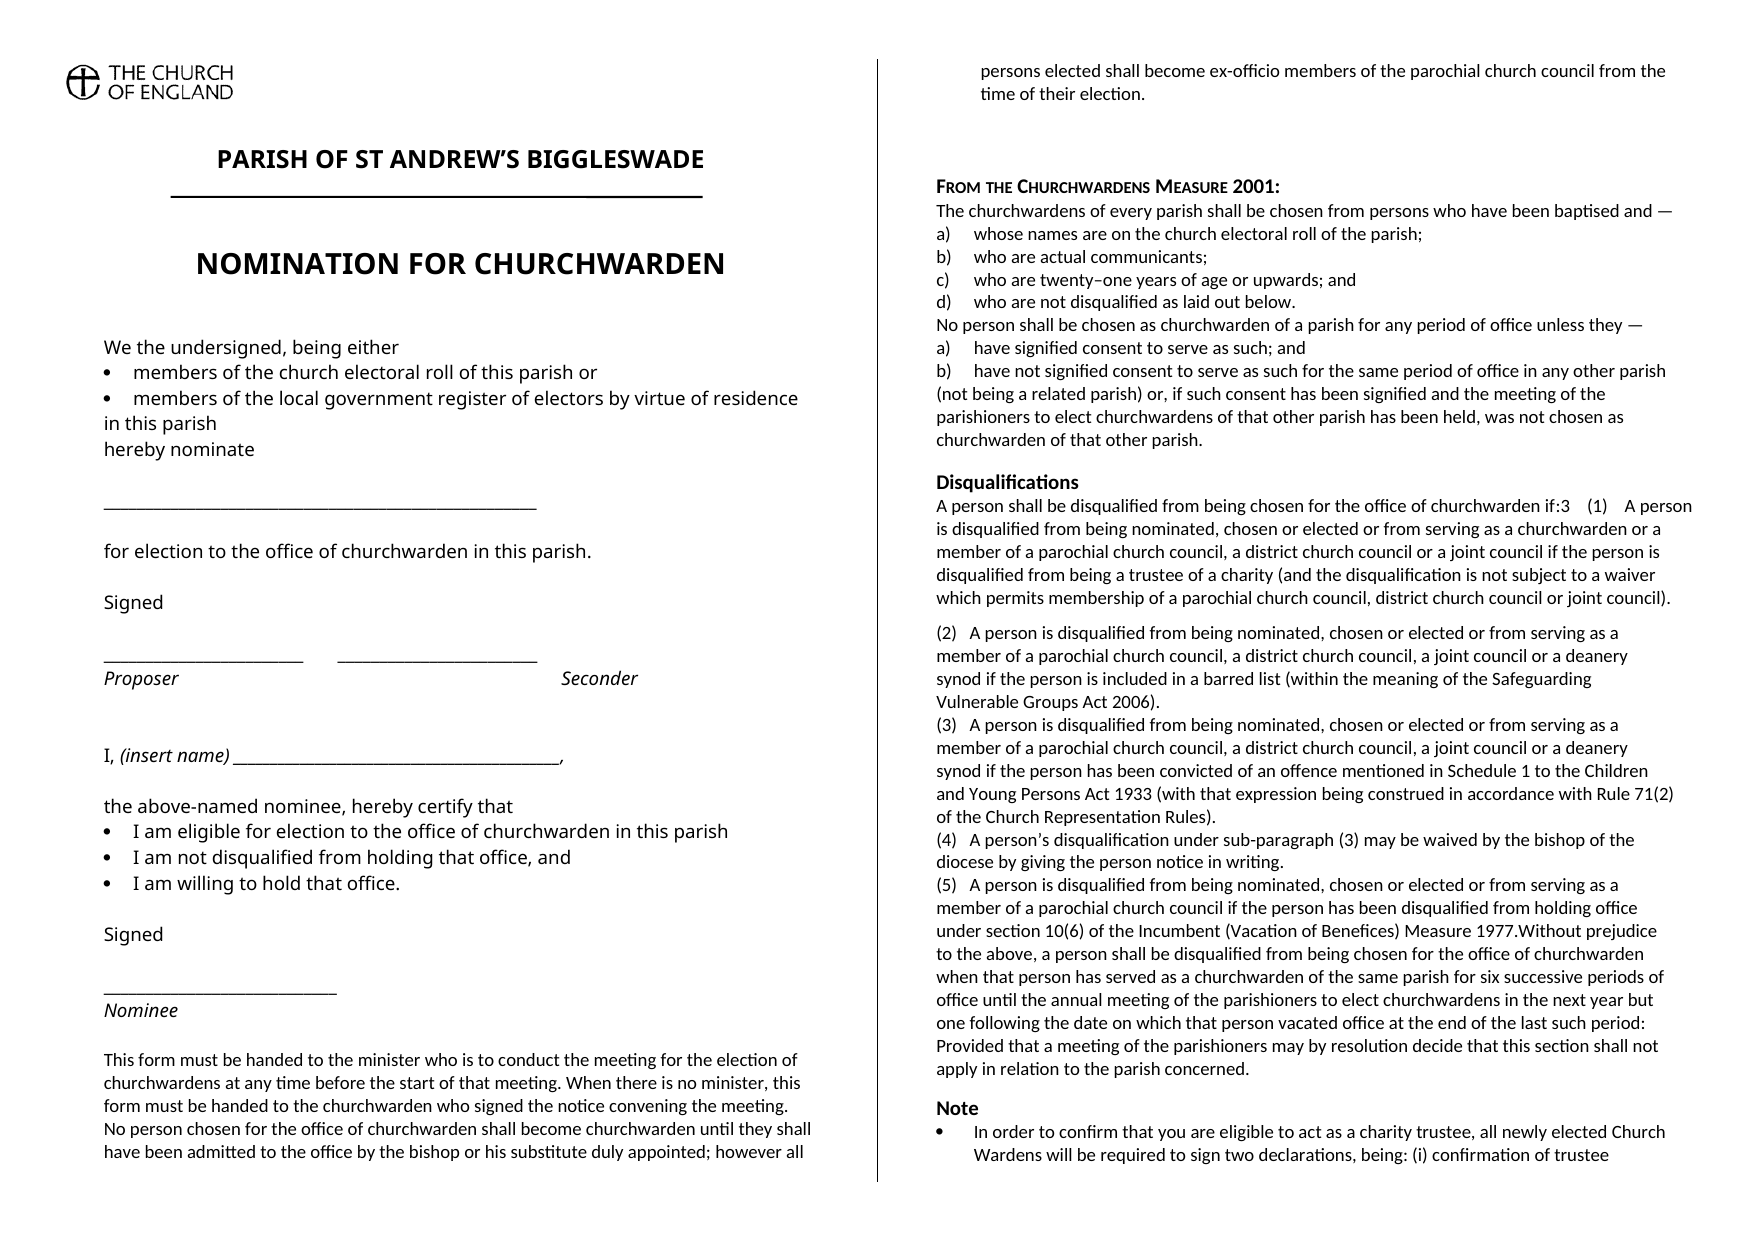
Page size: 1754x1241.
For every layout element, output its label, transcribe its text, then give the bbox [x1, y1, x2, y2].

text (4) A person’s disqualification under sub-paragraph (3) may be waived by the bishop of the diocese by giving the person notice in writing. [936, 828, 1677, 873]
text (2) A person is disqualified from being nominated, chosen or elected or from serving as a member of a parochial church council, a district church council, a joint council or a deanery synod if the person is included in a barred list (within the meaning of the Safeguarding Vulnerable Groups Act 2006). [936, 621, 1677, 713]
list I am eligible for election to the office of churchwarden in this parish [103, 819, 818, 844]
text A person shall be disqualified from being chosen for the office of churchwarden if:3 (1) A person is disqualified from being nominated, chosen or elected or from serving as a churchwarden or a member of a parochial church council, a district church council or a joint council if the person is disqualified from being a trustee of a charity (and the disqualification is not subject to a waiver which permits membership of a parochial church council, district church council or joint council). [936, 494, 1695, 609]
text for election to the office of churchwarden in this parish. [103, 538, 818, 564]
list who are actual communicants; [936, 245, 1695, 268]
text This form must be handed to the minister who is to conduct the meeting for the election of churchwardens at any time before the start of that meeting. When there is no minister, this form must be handed to the churchwarden who signed the notice convening the meeting. [103, 1048, 818, 1117]
text From the Churchwardens Measure 2001: [936, 174, 1695, 199]
list have signified consent to serve as such; and [936, 337, 1695, 359]
text PARISH OF ST ANDREW’S BIGGLESWADE [103, 141, 818, 176]
list members of the church electoral roll of this parish or [103, 359, 818, 385]
text ________________________ ________________________ [103, 640, 818, 666]
list members of the local government register of electors by virtue of residence in this parish [103, 385, 818, 436]
text ____________________________ [103, 972, 818, 997]
text Signed [103, 921, 818, 946]
text No person chosen for the office of churchwarden shall become churchwarden until they shall have been admitted to the office by the bishop or his substitute duly appointed; however all persons elected shall become ex-officio members of the parochial church council from the time of their election. [980, 59, 1695, 105]
text Signed [103, 589, 818, 615]
text No person chosen for the office of churchwarden shall become churchwarden until they shall have been admitted to the office by the bishop or his substitute duly appointed; however all persons elected shall become ex-officio members of the parochial church council from the time of their election. [103, 1117, 818, 1163]
text hereby nominate [103, 436, 818, 462]
list have not signified consent to serve as such for the same period of office in any other parish (not being a related parish) or, if such consent has been signified and the meeting of the parishioners to elect churchwardens of that other parish has been held, was not chosen as churchwarden of that other parish. [936, 359, 1695, 451]
subtitle Proposer Seconder [103, 666, 818, 691]
text I, (insert name) ____________________________________________, [103, 742, 818, 768]
picture [59, 58, 240, 107]
list who are not disqualified as laid out below. [936, 291, 1695, 314]
list I am not disqualified from holding that office, and [103, 844, 818, 870]
text (3) A person is disqualified from being nominated, chosen or elected or from serving as a member of a parochial church council, a district church council, a joint council or a deanery synod if the person has been convicted of an offence mentioned in Schedule 1 to the Children and Young Persons Act 1933 (with that expression being construed in accordance with Rule 71(2) of the Church Representation Rules). [936, 713, 1677, 828]
list who are twenty–one years of age or upwards; and [936, 268, 1695, 291]
text The churchwardens of every parish shall be chosen from persons who have been baptised and — [936, 199, 1695, 222]
list whose names are on the church electoral roll of the parish; [936, 222, 1695, 245]
subtitle Nominee [103, 997, 818, 1023]
text Note [936, 1095, 1677, 1121]
text No person shall be chosen as churchwarden of a parish for any period of office unless they — [936, 314, 1695, 337]
list I am willing to hold that office. [103, 870, 818, 895]
subtitle NOMINATION FOR CHURCHWARDEN [103, 243, 818, 283]
text (5) A person is disqualified from being nominated, chosen or elected or from serving as a member of a parochial church council if the person has been disqualified from holding office under section 10(6) of the Incumbent (Vacation of Benefices) Measure 1977.Without prejudice to the above, a person shall be disqualified from being chosen for the office of churchwarden when that person has served as a churchwarden of the same parish for six successive periods of office until the annual meeting of the parishioners to elect churchwardens in the next year but one following the date on which that person vacated office at the end of the last such period: Provided that a meeting of the parishioners may by resolution decide that this section shall not apply in relation to the parish concerned. [936, 873, 1677, 1080]
text the above-named nominee, hereby certify that [103, 793, 818, 819]
text Disqualifications [936, 469, 1695, 494]
text We the undersigned, being either [103, 334, 818, 359]
text ____________________________________________________ [103, 487, 818, 513]
